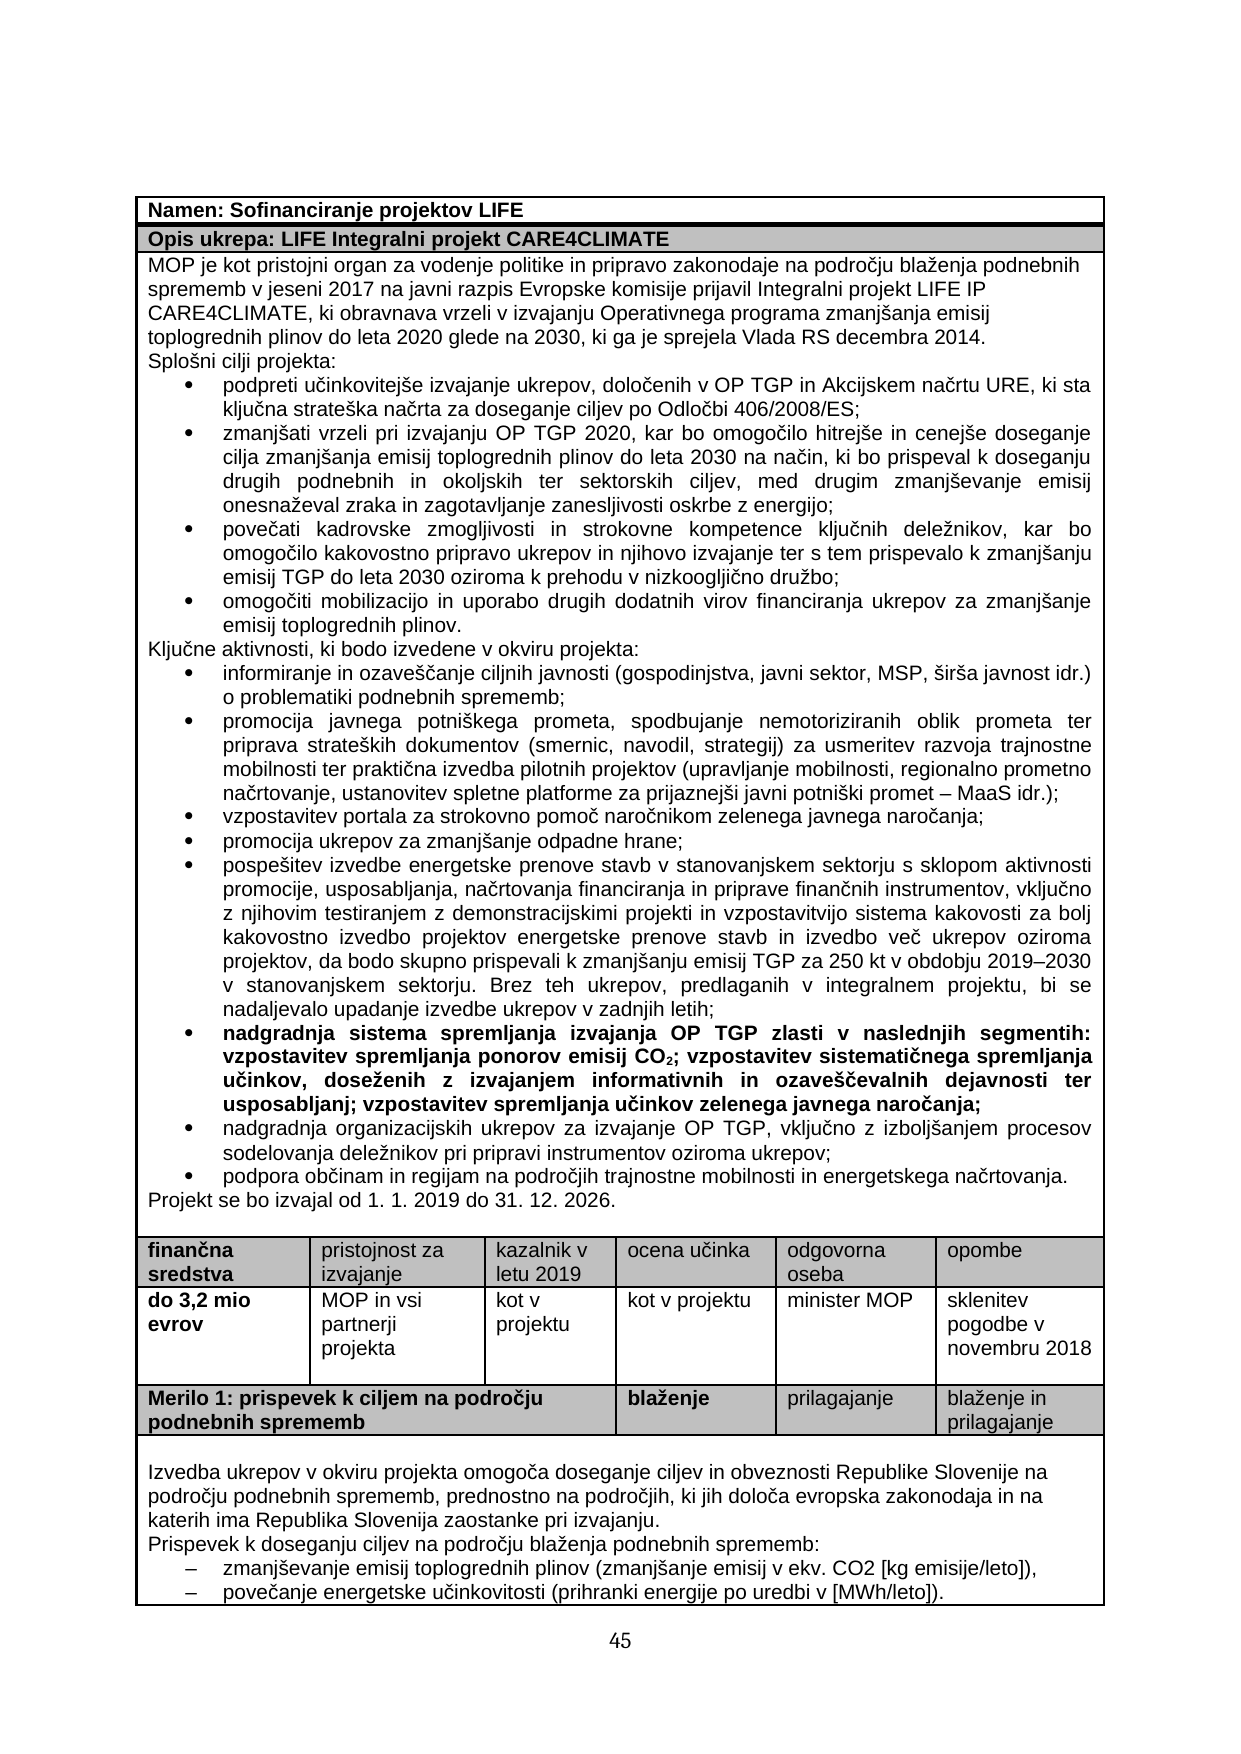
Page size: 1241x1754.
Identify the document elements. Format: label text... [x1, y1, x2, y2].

table_cell kot v projektu [617, 1288, 775, 1384]
table_cell blaženje in prilagajanje [937, 1386, 1103, 1434]
table_cell kot v projektu [486, 1288, 615, 1384]
table_cell odgovorna oseba [777, 1238, 935, 1286]
table_cell prilagajanje [777, 1386, 935, 1434]
table_cell Merilo 1: prispevek k ciljem na področju podnebnih sprememb [138, 1386, 615, 1434]
table_cell MOP in vsi partnerji projekta [311, 1288, 484, 1384]
table_cell Opis ukrepa: LIFE Integralni projekt CARE4CLIMATE [138, 227, 1103, 251]
table_header Namen: Sofinanciranje projektov LIFE [138, 198, 1103, 222]
table_cell ocena učinka [617, 1238, 775, 1286]
table_cell MOP je kot pristojni organ za vodenje politike in pripravo zakonodaje na področju blaženja podnebnih sprememb v jeseni 2017 na javni razpis Evropske komisije prijavil Integralni projekt LIFE IP CARE4CLIMATE, ki obravnava vrzeli v izvajanju Operativnega programa zmanjšanja emisij toplogrednih plinov do leta 2020 glede na 2030, ki ga je sprejela Vlada RS decembra 2014. Splošni cilji projekta: podpreti učinkovitejše izvajanje ukrepov, določenih v OP TGP in Akcijskem načrtu URE, ki sta ključna strateška načrta za doseganje ciljev po Odločbi 406/2008/ES; zmanjšati vrzeli pri izvajanju OP TGP 2020, kar bo omogočilo hitrejše in cenejše doseganje cilja zmanjšanja emisij toplogrednih plinov do leta 2030 na način, ki bo prispeval k doseganju drugih podnebnih in okoljskih ter sektorskih ciljev, med drugim zmanjševanje emisij onesnaževal zraka in zagotavljanje zanesljivosti oskrbe z energijo; povečati kadrovske zmogljivosti in strokovne kompetence ključnih deležnikov, kar bo omogočilo kakovostno pripravo ukrepov in njihovo izvajanje ter s tem prispevalo k zmanjšanju emisij TGP do leta 2030 oziroma k prehodu v nizkoogljično družbo; omogočiti mobilizacijo in uporabo drugih dodatnih virov financiranja ukrepov za zmanjšanje emisij toplogrednih plinov. Ključne aktivnosti, ki bodo izvedene v okviru projekta: informiranje in ozaveščanje ciljnih javnosti (gospodinjstva, javni sektor, MSP, širša javnost idr.) o problematiki podnebnih sprememb; promocija javnega potniškega prometa, spodbujanje nemotoriziranih oblik prometa ter priprava strateških dokumentov (smernic, navodil, strategij) za usmeritev razvoja trajnostne mobilnosti ter praktična izvedba pilotnih projektov (upravljanje mobilnosti, regionalno prometno načrtovanje, ustanovitev spletne platforme za prijaznejši javni potniški promet – MaaS idr.); vzpostavitev portala za strokovno pomoč naročnikom zelenega javnega naročanja; promocija ukrepov za zmanjšanje odpadne hrane; pospešitev izvedbe energetske prenove stavb v stanovanjskem sektorju s sklopom aktivnosti promocije, usposabljanja, načrtovanja financiranja in priprave finančnih instrumentov, vključno z njihovim testiranjem z demonstracijskimi projekti in vzpostavitvijo sistema kakovosti za bolj kakovostno izvedbo projektov energetske prenove stavb in izvedbo več ukrepov oziroma projektov, da bodo skupno prispevali k zmanjšanju emisij TGP za 250 kt v obdobju 2019–2030 v stanovanjskem sektorju. Brez teh ukrepov, predlaganih v integralnem projektu, bi se nadaljevalo upadanje izvedbe ukrepov v zadnjih letih; nadgradnja sistema spremljanja izvajanja OP TGP zlasti v naslednjih segmentih: vzpostavitev spremljanja ponorov emisij CO2; vzpostavitev sistematičnega spremljanja učinkov, doseženih z izvajanjem informativnih in ozaveščevalnih dejavnosti ter usposabljanj; vzpostavitev spremljanja učinkov zelenega javnega naročanja; nadgradnja organizacijskih ukrepov za izvajanje OP TGP, vključno z izboljšanjem procesov sodelovanja deležnikov pri pripravi instrumentov oziroma ukrepov; podpora občinam in regijam na področjih trajnostne mobilnosti in energetskega načrtovanja. Projekt se bo izvajal od 1. 1. 2019 do 31. 12. 2026. [138, 253, 1103, 1236]
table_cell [138, 1436, 1103, 1604]
table_cell kazalnik v letu 2019 [486, 1238, 615, 1286]
table_cell sklenitev pogodbe v novembru 2018 [937, 1288, 1103, 1384]
table_cell blaženje [617, 1386, 775, 1434]
table_cell finančna sredstva [138, 1238, 309, 1286]
table_cell opombe [937, 1238, 1103, 1286]
table_cell minister MOP [777, 1288, 935, 1384]
table_cell pristojnost za izvajanje [311, 1238, 484, 1286]
table_cell do 3,2 mio evrov [138, 1288, 309, 1384]
